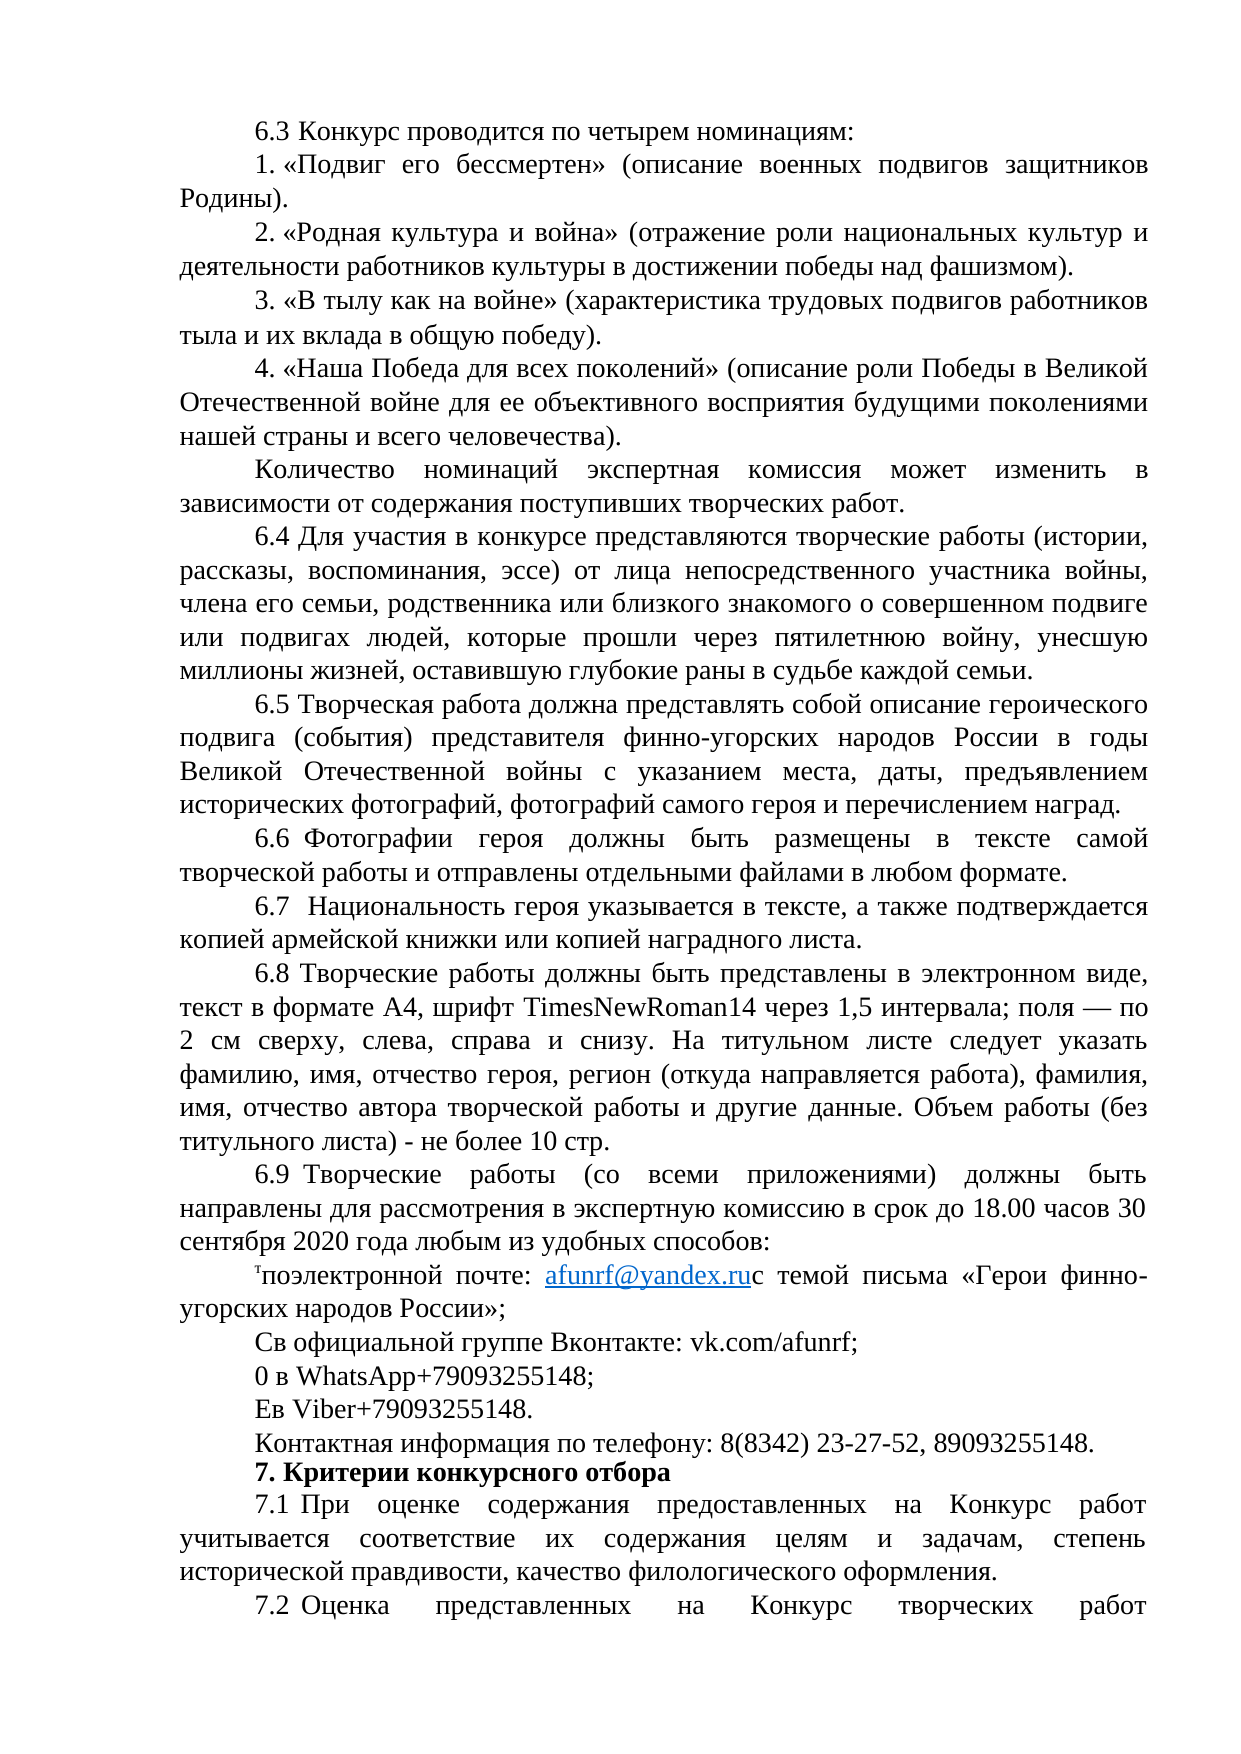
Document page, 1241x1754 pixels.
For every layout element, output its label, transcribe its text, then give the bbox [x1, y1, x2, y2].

list Творческие работы (со всеми приложениями) должны быть направлены для рассмотрения в экспертную комиссию в срок до 18.00 часов 30 сентября 2020 года любым из удобных способов: [179, 1157, 1147, 1257]
list Творческие работы должны быть представлены в электронном виде, текст в формате А4, шрифт TimesNewRoman14 через 1,5 интервала; поля — по 2 см сверху, слева, справа и снизу. На титульном листе следует указать фамилию, имя, отчество героя, регион (откуда направляется работа), фамилия, имя, отчество автора творческой работы и другие данные. Объем работы (без титульного листа) - не более 10 стр. [179, 956, 1149, 1157]
list Конкурс проводится по четырем номинациям: [179, 118, 1152, 146]
text Количество номинаций экспертная комиссия может изменить в зависимости от содержания поступивших творческих работ. [179, 452, 1149, 519]
list Национальность героя указывается в тексте, а также подтверждается копией армейской книжки или копией наградного листа. [179, 888, 1149, 956]
list Критерии конкурсного отбора [179, 1459, 1152, 1487]
list «Родная культура и война» (отражение роли национальных культур и деятельности работников культуры в достижении победы над фашизмом). [179, 214, 1149, 282]
text тпоэлектронной почте: afunrf@yandex.ruс темой письма «Герои финноугорских народов России»; [179, 1257, 1147, 1324]
text Ев Viber+79093255148. [179, 1392, 1152, 1425]
list Для участия в конкурсе представляются творческие работы (истории, рассказы, воспоминания, эссе) от лица непосредственного участника войны, члена его семьи, родственника или близкого знакомого о совершенном подвиге или подвигах людей, которые прошли через пятилетнюю войну, унесшую миллионы жизней, оставившую глубокие раны в судьбе каждой семьи. [179, 519, 1149, 686]
list При оценке содержания предоставленных на Конкурс работ учитывается соответствие их содержания целям и задачам, степень исторической правдивости, качество филологического оформления. [179, 1487, 1147, 1587]
text 0 в WhatsApp+79093255148; [179, 1358, 1152, 1392]
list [179, 1587, 1147, 1621]
list «Подвиг его бессмертен» (описание военных подвигов защитников Родины). [179, 146, 1149, 214]
list Творческая работа должна представлять собой описание героического подвига (события) представителя финно-угорских народов России в годы Великой Отечественной войны с указанием места, даты, предъявлением исторических фотографий, фотографий самого героя и перечислением наград. [179, 686, 1149, 821]
text Контактная информация по телефону: 8(8342) 23-27-52, 89093255148. [179, 1425, 1152, 1459]
list Фотографии героя должны быть размещены в тексте самой творческой работы и отправлены отдельными файлами в любом формате. [179, 821, 1149, 888]
list «В тылу как на войне» (характеристика трудовых подвигов работников тыла и их вклада в общую победу). [179, 282, 1149, 351]
text Св официальной группе Вконтакте: vk.com/afunrf; [179, 1324, 1152, 1358]
list «Наша Победа для всех поколений» (описание роли Победы в Великой Отечественной войне для ее объективного восприятия будущими поколениями нашей страны и всего человечества). [179, 351, 1149, 452]
